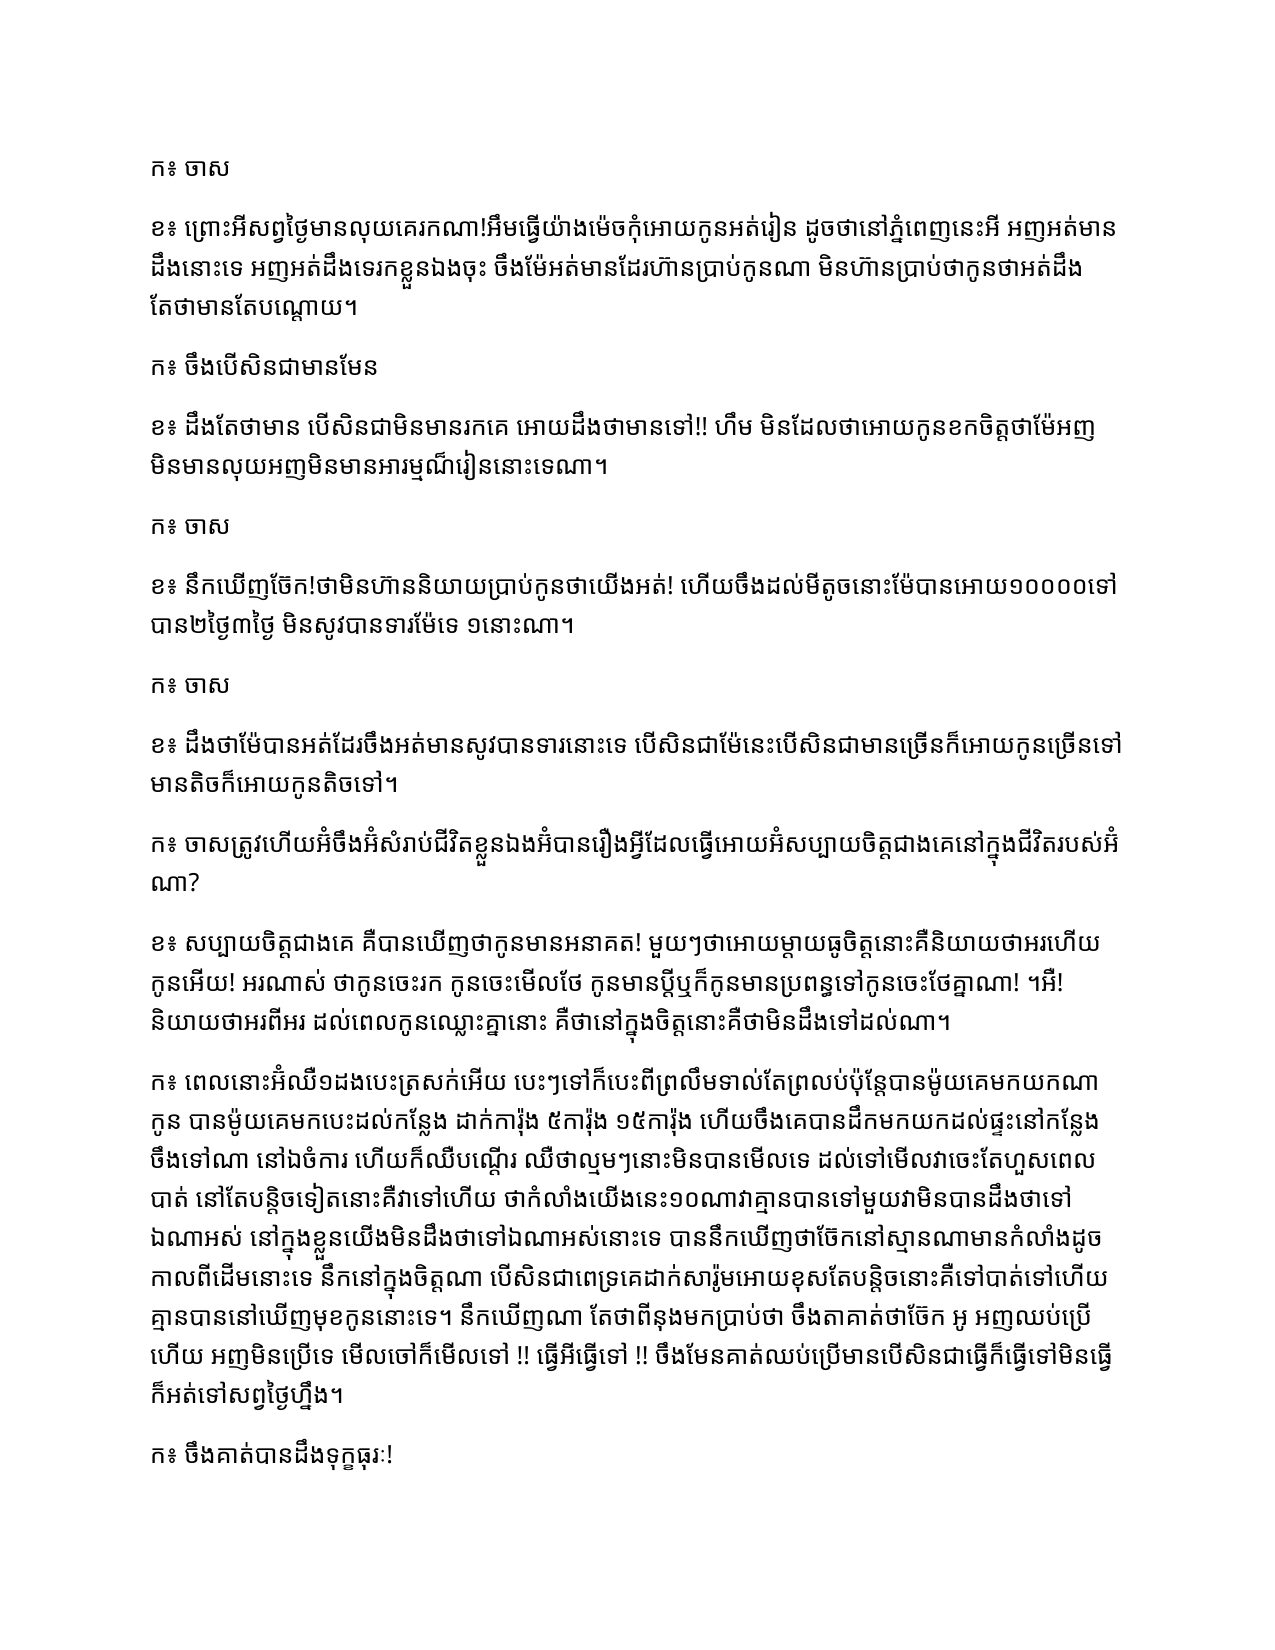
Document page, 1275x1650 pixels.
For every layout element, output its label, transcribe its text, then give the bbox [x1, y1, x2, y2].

text ខ៖ នឹកឃើញច៊ែក!​ថាមិនហ៊ាននិយាយប្រាប់កូនថាយើងអត់! ហើយចឹងដល់មីតូចនោះម៉ែបានអោយ១០០០០ទៅបាន២ថ្ងៃ៣ថ្ងៃ មិនសូវបានទារម៉ែទេ ១នោះណា។ [150, 567, 1125, 641]
text ក៖ ចាស [150, 150, 1125, 184]
text ក៖ ចាសត្រូវហើយអ៊ំចឹងអ៊ំសំរាប់ជីវិតខ្លួនឯងអ៊ំបានរឿងអ្វីដែលធ្វើអោយអ៊ំសប្បាយចិត្តជាងគេនៅក្នុងជីវិតរបស់អ៊ំណា? [150, 826, 1125, 899]
text ក៖ ចឹងបើសិនជាមានមែន [150, 348, 1125, 382]
text ខ៖ ដឹងថាម៉ែបានអត់ដែរចឹងអត់មានសូវបានទារនោះទេ បើសិនជាម៉ែនេះបើសិនជាមានច្រើនក៏អោយកូនច្រើនទៅ មានតិចក៏អោយកូនតិចទៅ។ [150, 727, 1125, 800]
text ក៖ ចាស [150, 667, 1125, 701]
text ក៖ ពេលនោះអ៊ំឈឺ១ដងបេះត្រសក់អើយ បេះៗទៅក៏បេះពីព្រលឹមទាល់តែព្រលប់ប៉ុន្តែបានម៉ូយគេមកយកណាកូន បានម៉ូយគេមកបេះដល់កន្លែង ដាក់ការ៉ុង ៥ការ៉ុង ១៥ការ៉ុង ហើយចឹងគេបានដឹកមកយកដល់ផ្ទះនៅកន្លែងចឹងទៅណា នៅឯចំការ ហើយក៏ឈឺបណ្តើរ ឈឺថាល្មមៗនោះមិនបានមើលទេ ដល់ទៅមើលវាចេះតែហួសពេលបាត់ នៅតែបន្តិចទៀតនោះគឺវាទៅហើយ ថាកំលាំងយើងនេះ១០ណាវាគ្មានបានទៅមួយវាមិនបានដឹងថាទៅឯណាអស់ នៅក្នុងខ្លួនយើងមិនដឹងថាទៅឯណាអស់នោះទេ បាននឹកឃើញថាច៊ែកនៅស្មានណាមានកំលាំងដូចកាលពីដើមនោះទេ នឹកនៅក្នុងចិត្តណា បើសិនជាពេទ្រគេដាក់សារ៉ូមអោយខុសតែបន្តិចនោះគឺទៅបាត់ទៅហើយ គ្មានបាននៅឃើញមុខកូននោះទេ។ នឹកឃើញណា តែថាពីនុងមកប្រាប់ថា ចឹងតាគាត់ថាច៊ែក អូ អញឈប់ប្រើហើយ អញមិនប្រើទេ មើលចៅក៏មើលទៅ !! ធ្វើអីធ្វើទៅ !! ចឹងមែនគាត់ឈប់ប្រើមានបើសិនជាធ្វើក៏ធ្វើទៅមិនធ្វើក៏អត់ទៅសព្វថ្ងៃហ្នឹង។ [150, 1063, 1125, 1411]
text ក៖ ចឹងគាត់បានដឹងទុក្ខធុរៈ! [150, 1437, 1125, 1471]
text ខ៖ ដឹងតែថាមាន បើសិនជាមិនមានរកគេ អោយដឹងថាមានទៅ!! ហឹម មិនដែលថាអោយកូនខកចិត្តថាម៉ែអញមិនមានលុយអញមិនមានអារម្មណ៏រៀននោះទេណា។ [150, 408, 1125, 482]
text ក៖ ចាស [150, 507, 1125, 542]
text ខ៖ ព្រោះអីសព្វថ្ងៃមានលុយគេរកណា!អឹមធ្វើយ៉ាងម៉េចកុំអោយកូនអត់រៀន ដូចថានៅភ្នំពេញនេះអី អញអត់មានដឹងនោះទេ អញអត់ដឹងទេរកខ្លួនឯងចុះ ចឹងម៉ែអត់មានដែរហ៊ានប្រាប់កូនណា មិនហ៊ានប្រាប់ថាកូនថាអត់ដឹងតែថាមានតែបណ្តោយ។ [150, 210, 1125, 322]
text ខ៖ សប្បាយចិត្តជាងគេ គឺបានឃើញថាកូនមានអនាគត! មួយៗថាអោយម្តាយធូចិត្តនោះគឺនិយាយថាអរហើយ កូនអើយ! អរណាស់ ថាកូនចេះរក កូនចេះមើលថែ កូនមានប្តីឬក៏កូនមានប្រពន្ធទៅកូនចេះថែគ្នាណា! ។អឺ! និយាយថាអរពីអរ ដល់ពេលកូនឈ្លោះគ្នានោះ គឺថានៅក្នុងចិត្តនោះគឺថាមិនដឹងទៅដល់ណា។ [150, 925, 1125, 1037]
